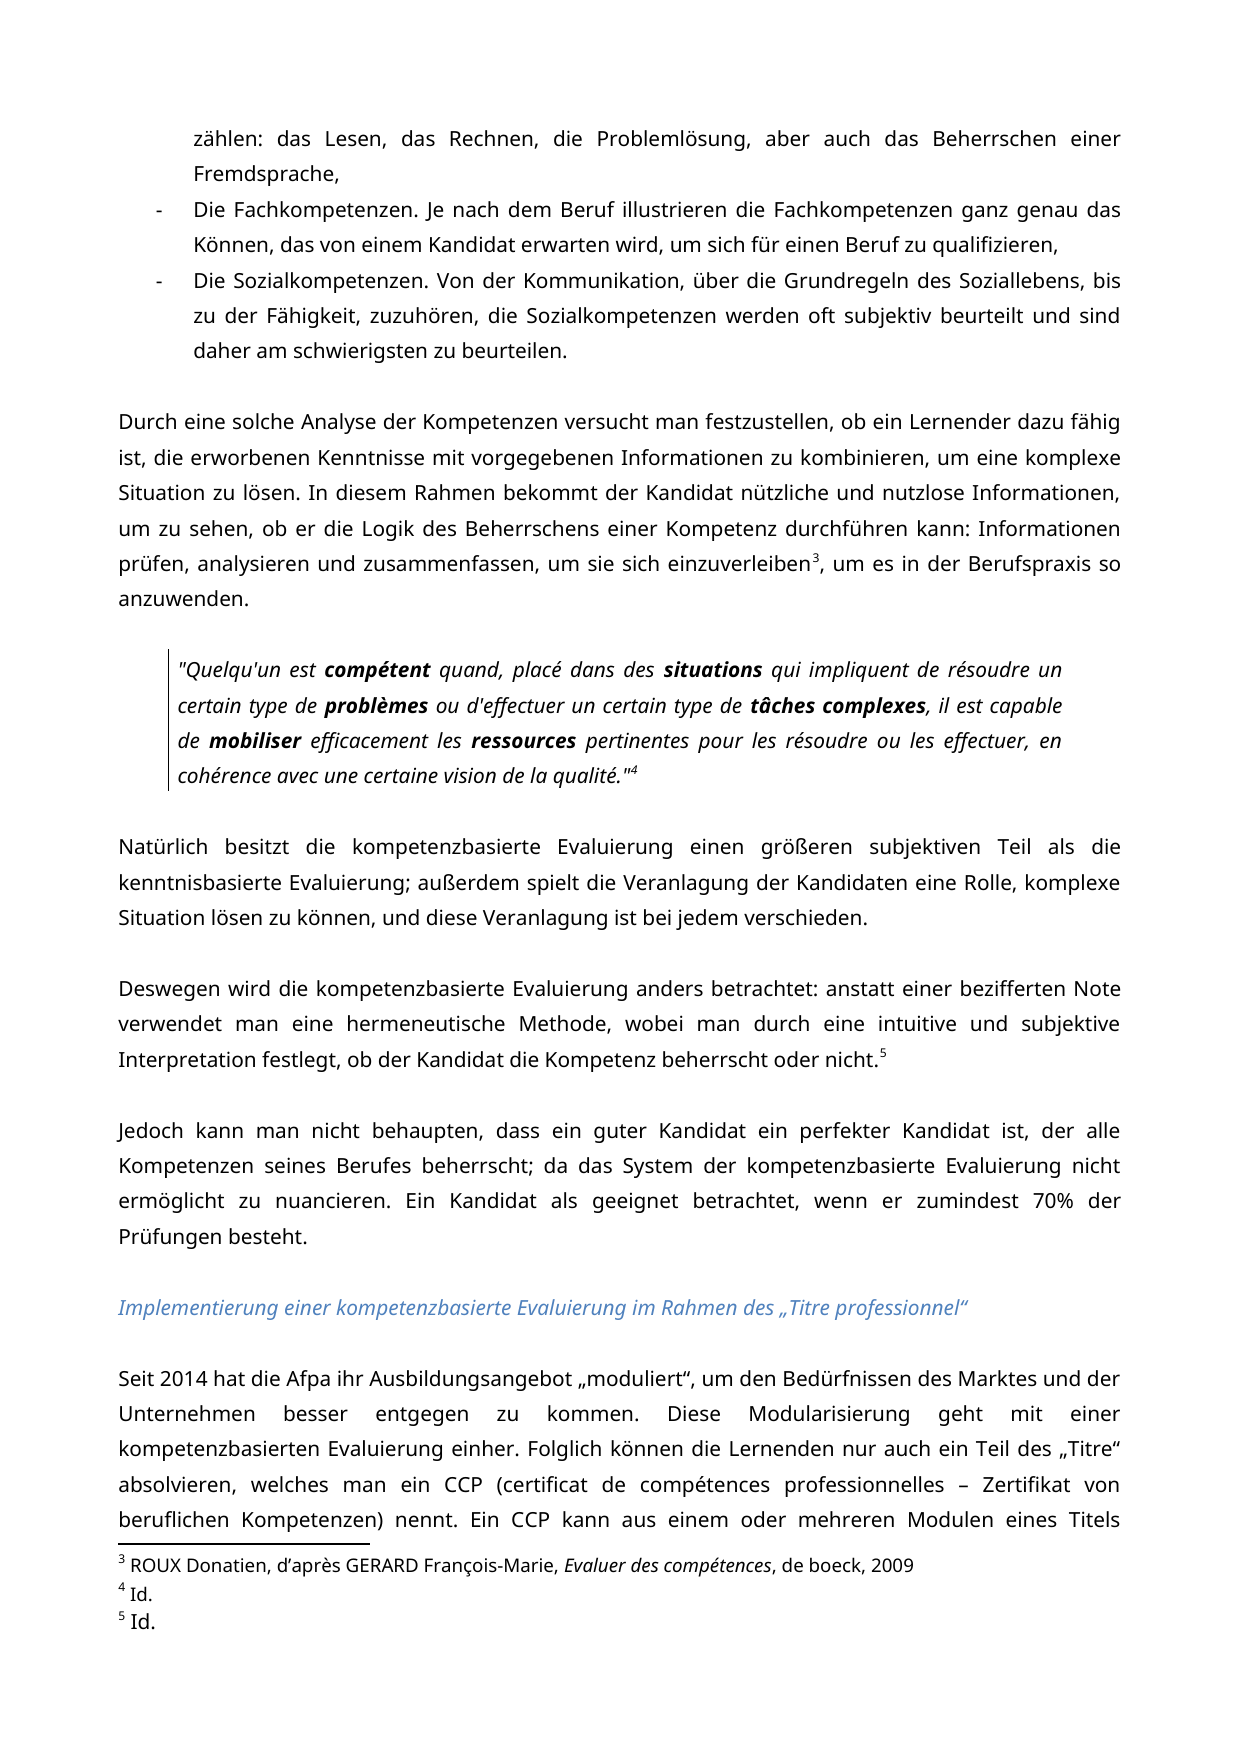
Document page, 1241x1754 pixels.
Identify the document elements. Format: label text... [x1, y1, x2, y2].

list Die Fachkompetenzen. Je nach dem Beruf illustrieren die Fachkompetenzen ganz genau das Können, das von einem Kandidat erwarten wird, um sich für einen Beruf zu qualifizieren, [156, 189, 1122, 260]
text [118, 1358, 1122, 1535]
text Natürlich besitzt die kompetenzbasierte Evaluierung einen größeren subjektiven Teil als die kenntnisbasierte Evaluierung; außerdem spielt die Veranlagung der Kandidaten eine Rolle, komplexe Situation lösen zu können, und diese Veranlagung ist bei jedem verschieden. [118, 826, 1122, 933]
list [156, 118, 1122, 189]
text Durch eine solche Analyse der Kompetenzen versucht man festzustellen, ob ein Lernender dazu fähig ist, die erworbenen Kenntnisse mit vorgegebenen Informationen zu kombinieren, um eine komplexe Situation zu lösen. In diesem Rahmen bekommt der Kandidat nützliche und nutzlose Informationen, um zu sehen, ob er die Logik des Beherrschens einer Kompetenz durchführen kann: Informationen prüfen, analysieren und zusammenfassen, um sie sich einzuverleiben, um es in der Berufspraxis so anzuwenden. [118, 401, 1122, 614]
text Jedoch kann man nicht behaupten, dass ein guter Kandidat ein perfekter Kandidat ist, der alle Kompetenzen seines Berufes beherrscht; da das System der kompetenzbasierte Evaluierung nicht ermöglicht zu nuancieren. Ein Kandidat als geeignet betrachtet, wenn er zumindest 70% der Prüfungen besteht. [118, 1110, 1122, 1251]
text Deswegen wird die kompetenzbasierte Evaluierung anders betrachtet: anstatt einer bezifferten Note verwendet man eine hermeneutische Methode, wobei man durch eine intuitive und subjektive Interpretation festlegt, ob der Kandidat die Kompetenz beherrscht oder nicht. [118, 968, 1122, 1074]
text "Quelqu'un est compétent quand, placé dans des situations qui impliquent de résoudre un certain type de problèmes ou d'effectuer un certain type de tâches complexes, il est capable de mobiliser efficacement les ressources pertinentes pour les résoudre ou les effectuer, en cohérence avec une certaine vision de la qualité." [169, 649, 1063, 791]
text Implementierung einer kompetenzbasierte Evaluierung im Rahmen des „Titre professionnel“ [118, 1287, 1122, 1322]
list Die Sozialkompetenzen. Von der Kommunikation, über die Grundregeln des Soziallebens, bis zu der Fähigkeit, zuzuhören, die Sozialkompetenzen werden oft subjektiv beurteilt und sind daher am schwierigsten zu beurteilen. [156, 260, 1122, 366]
